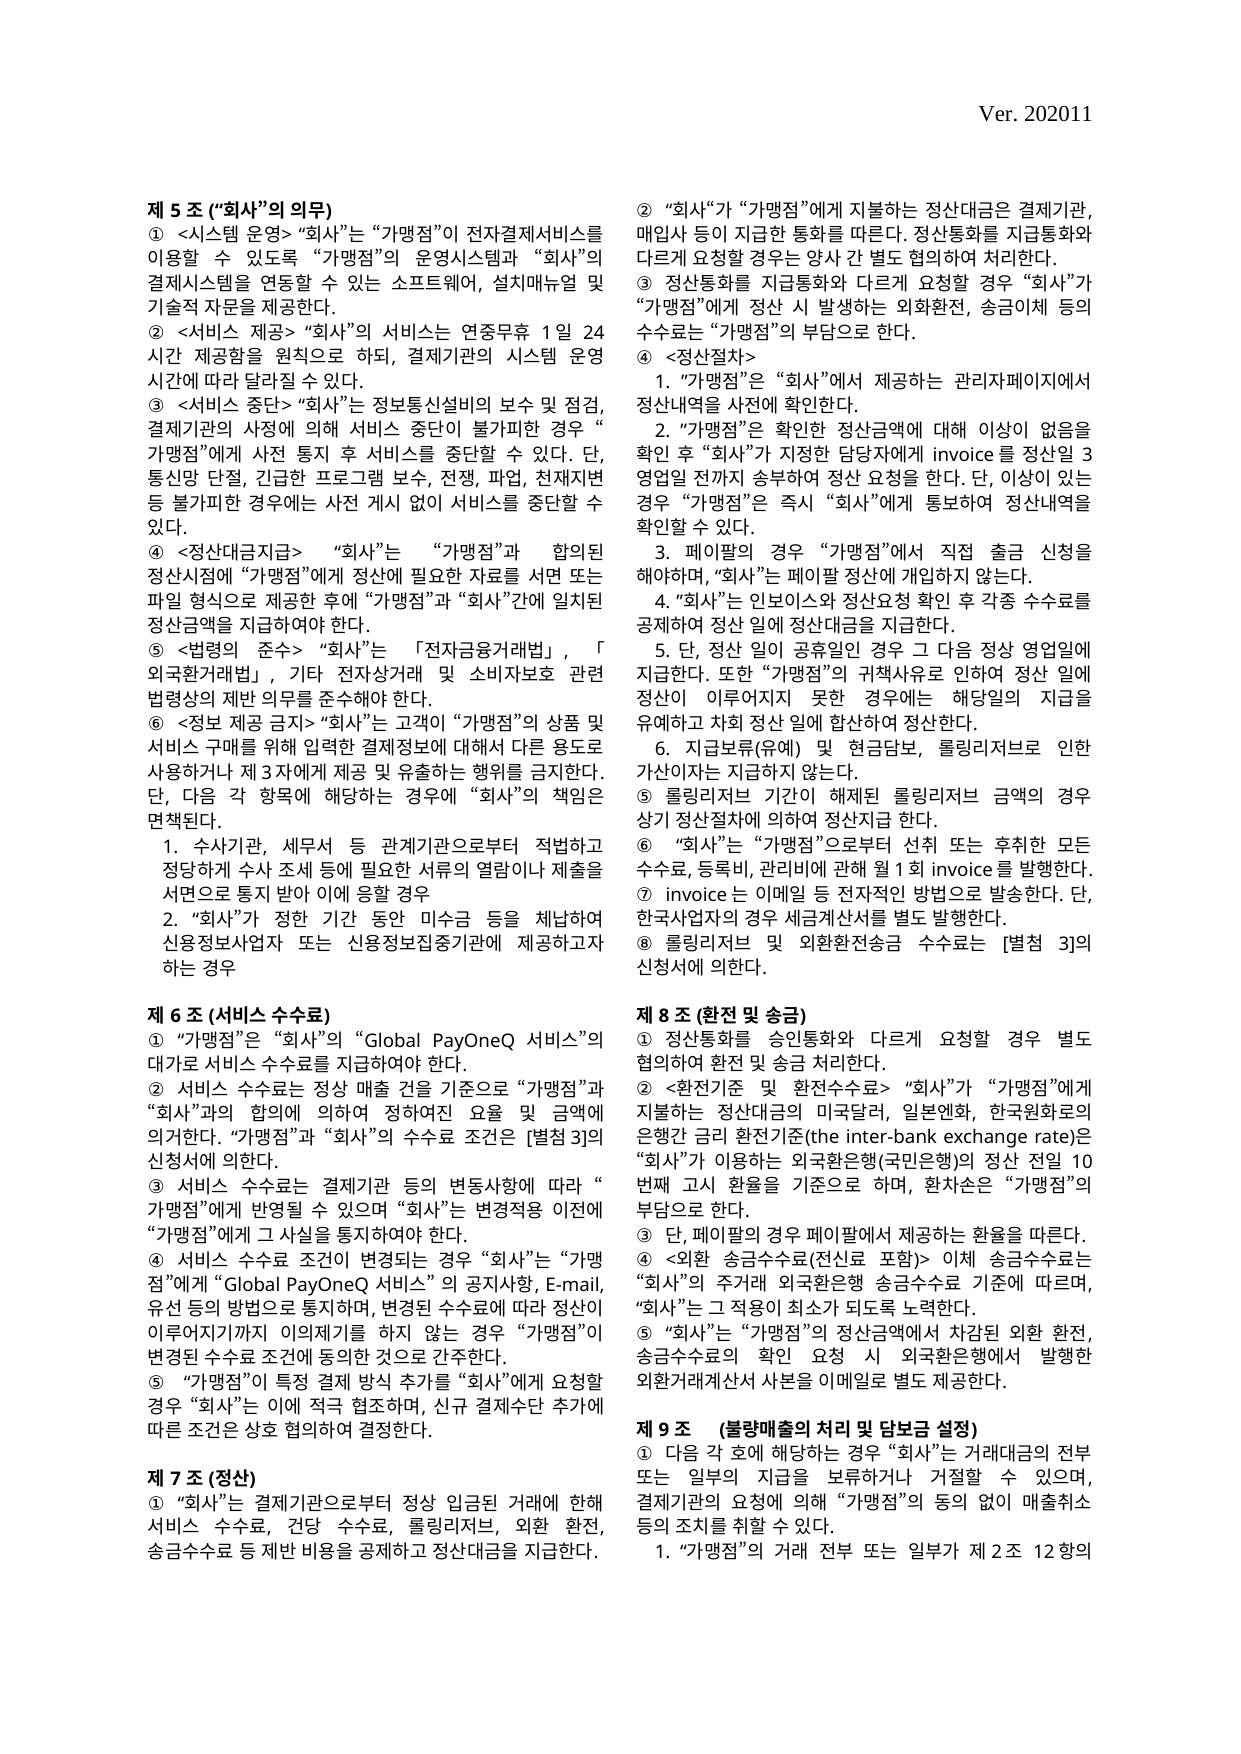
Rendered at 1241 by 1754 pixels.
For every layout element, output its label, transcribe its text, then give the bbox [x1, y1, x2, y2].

list 서비스 수수료는 정상 매출 건을 기준으로 “가맹점”과 “회사”과의 합의에 의하여 정하여진 요율 및 금액에 의거한다. “가맹점”과 “회사”의 수수료 조건은 [별첨3]의 신청서에 의한다. [148, 1076, 604, 1174]
list <환전기준 및 환전수수료> “회사”가 “가맹점”에게 지불하는 정산대금의 미국달러, 일본엔화, 한국원화로의 은행간 금리 환전기준(the inter-bank exchange rate)은 “회사”가 이용하는 외국환은행(국민은행)의 정산 전일 10번째 고시 환율을 기준으로 하며, 환차손은 “가맹점”의 부담으로 한다. [636, 1076, 1092, 1223]
list 정산통화를 지급통화와 다르게 요청할 경우 “회사”가 “가맹점”에게 정산 시 발생하는 외화환전, 송금이체 등의 수수료는 “가맹점”의 부담으로 한다. [636, 271, 1092, 344]
text 6. 지급보류(유예) 및 현금담보, 롤링리저브로 인한 가산이자는 지급하지 않는다. [636, 736, 1092, 784]
list 2. “회사”가 정한 기간 동안 미수금 등을 체납하여 신용정보사업자 또는 신용정보집중기관에 제공하고자 하는 경우 [162, 907, 604, 980]
text 1. 수사기관, 세무서 등 관계기관으로부터 적법하고 정당하게 수사 조세 등에 필요한 서류의 열람이나 제출을 서면으로 통지 받아 이에 응할 경우 [162, 834, 604, 907]
text 4. ”회사”는 인보이스와 정산요청 확인 후 각종 수수료를 공제하여 정산 일에 정산대금을 지급한다. [636, 589, 1092, 638]
list “회사”는 “가맹점”의 정산금액에서 차감된 외환 환전, 송금수수료의 확인 요청 시 외국환은행에서 발행한 외환거래계산서 사본을 이메일로 별도 제공한다. [636, 1321, 1092, 1394]
list <정산대금지급> “회사”는 “가맹점”과 합의된 정산시점에 “가맹점”에게 정산에 필요한 자료를 서면 또는 파일 형식으로 제공한 후에 “가맹점”과 “회사”간에 일치된 정산금액을 지급하여야 한다. [148, 540, 604, 638]
list <법령의 준수> “회사”는 「전자금융거래법」, 「외국환거래법」, 기타 전자상거래 및 소비자보호 관련 법령상의 제반 의무를 준수해야 한다. [148, 638, 604, 711]
list 롤링리저브 기간이 해제된 롤링리저브 금액의 경우 상기 정산절차에 의하여 정산지급 한다. [636, 784, 1092, 833]
text 5. 단, 정산 일이 공휴일인 경우 그 다음 정상 영업일에 지급한다. 또한 “가맹점”의 귀책사유로 인하여 정산 일에 정산이 이루어지지 못한 경우에는 해당일의 지급을 유예하고 차회 정산 일에 합산하여 정산한다. [636, 638, 1092, 736]
text 제 6 조 (서비스 수수료) [148, 1003, 604, 1028]
list <서비스 중단> “회사”는 정보통신설비의 보수 및 점검, 결제기관의 사정에 의해 서비스 중단이 불가피한 경우 “가맹점”에게 사전 통지 후 서비스를 중단할 수 있다. 단, 통신망 단절, 긴급한 프로그램 보수, 전쟁, 파업, 천재지변 등 불가피한 경우에는 사전 게시 없이 서비스를 중단할 수 있다. [148, 393, 604, 540]
list <서비스 제공> “회사”의 서비스는 연중무휴 1일 24시간 제공함을 원칙으로 하되, 결제기관의 시스템 운영 시간에 따라 달라질 수 있다. [148, 320, 604, 393]
list invoice는 이메일 등 전자적인 방법으로 발송한다. 단, 한국사업자의 경우 세금계산서를 별도 발행한다. [636, 882, 1092, 931]
list 다음 각 호에 해당하는 경우 “회사”는 거래대금의 전부 또는 일부의 지급을 보류하거나 거절할 수 있으며, 결제기관의 요청에 의해 “가맹점”의 동의 없이 매출취소 등의 조치를 취할 수 있다. [636, 1441, 1092, 1539]
list 단, 페이팔의 경우 페이팔에서 제공하는 환율을 따른다. [636, 1223, 1092, 1247]
list <외환 송금수수료(전신료 포함)> 이체 송금수수료는 “회사”의 주거래 외국환은행 송금수수료 기준에 따르며, “회사”는 그 적용이 최소가 되도록 노력한다. [636, 1247, 1092, 1321]
list 롤링리저브 및 외환환전송금 수수료는 [별첨 3]의 신청서에 의한다. [636, 931, 1092, 980]
list 2. ”가맹점”은 확인한 정산금액에 대해 이상이 없음을 확인 후 “회사”가 지정한 담당자에게 invoice를 정산일 3영업일 전까지 송부하여 정산 요청을 한다. 단, 이상이 있는 경우 “가맹점”은 즉시 “회사”에게 통보하여 정산내역을 확인할 수 있다. [636, 418, 1092, 540]
list 3. 페이팔의 경우 “가맹점”에서 직접 출금 신청을 해야하며, “회사”는 페이팔 정산에 개입하지 않는다. [636, 540, 1092, 589]
list 1. ”가맹점”은 “회사”에서 제공하는 관리자페이지에서 정산내역을 사전에 확인한다. [636, 369, 1092, 418]
list 정산통화를 승인통화와 다르게 요청할 경우 별도 협의하여 환전 및 송금 처리한다. [636, 1027, 1092, 1076]
list “회사”는 “가맹점”으로부터 선취 또는 후취한 모든 수수료, 등록비, 관리비에 관해 월1회 invoice를 발행한다. [636, 833, 1092, 882]
text 1. “가맹점”의 거래 전부 또는 일부가 제2조 12항의 불량매출 또는 부정거래로 판단되는 경우 [636, 1539, 1092, 1563]
list “회사”는 결제기관으로부터 정상 입금된 거래에 한해 서비스 수수료, 건당 수수료, 롤링리저브, 외환 환전, 송금수수료 등 제반 비용을 공제하고 정산대금을 지급한다. [148, 1491, 604, 1564]
list “회사“가 “가맹점”에게 지불하는 정산대금은 결제기관, 매입사 등이 지급한 통화를 따른다. 정산통화를 지급통화와 다르게 요청할 경우는 양사 간 별도 협의하여 처리한다. [636, 198, 1092, 271]
list 서비스 수수료 조건이 변경되는 경우 “회사”는 “가맹점”에게 “Global PayOneQ 서비스” 의 공지사항, E-mail, 유선 등의 방법으로 통지하며, 변경된 수수료에 따라 정산이 이루어지기까지 이의제기를 하지 않는 경우 “가맹점”이 변경된 수수료 조건에 동의한 것으로 간주한다. [148, 1248, 604, 1370]
list 서비스 수수료는 결제기관 등의 변동사항에 따라 “가맹점”에게 반영될 수 있으며 “회사”는 변경적용 이전에 “가맹점”에게 그 사실을 통지하여야 한다. [148, 1174, 604, 1248]
text 제 7 조 (정산) [148, 1466, 604, 1491]
list <정보 제공 금지> “회사”는 고객이 “가맹점”의 상품 및 서비스 구매를 위해 입력한 결제정보에 대해서 다른 용도로 사용하거나 제3자에게 제공 및 유출하는 행위를 금지한다. 단, 다음 각 항목에 해당하는 경우에 “회사”의 책임은 면책된다. [148, 711, 604, 834]
list <정산절차> [636, 344, 1092, 369]
list <시스템 운영> “회사”는 “가맹점”이 전자결제서비스를 이용할 수 있도록 “가맹점”의 운영시스템과 “회사”의 결제시스템을 연동할 수 있는 소프트웨어, 설치매뉴얼 및 기술적 자문을 제공한다. [148, 222, 604, 320]
list “가맹점”이 특정 결제 방식 추가를 “회사”에게 요청할 경우 “회사”는 이에 적극 협조하며, 신규 결제수단 추가에 따른 조건은 상호 협의하여 결정한다. [148, 1370, 604, 1443]
text 제 9 조 (불량매출의 처리 및 담보금 설정) [636, 1417, 1092, 1441]
text 제 5 조 (“회사”의 의무) [148, 198, 604, 222]
list “가맹점”은 “회사”의 “Global PayOneQ 서비스”의 대가로 서비스 수수료를 지급하여야 한다. [148, 1028, 604, 1076]
list 제 8 조 (환전 및 송금) [636, 1003, 1092, 1027]
